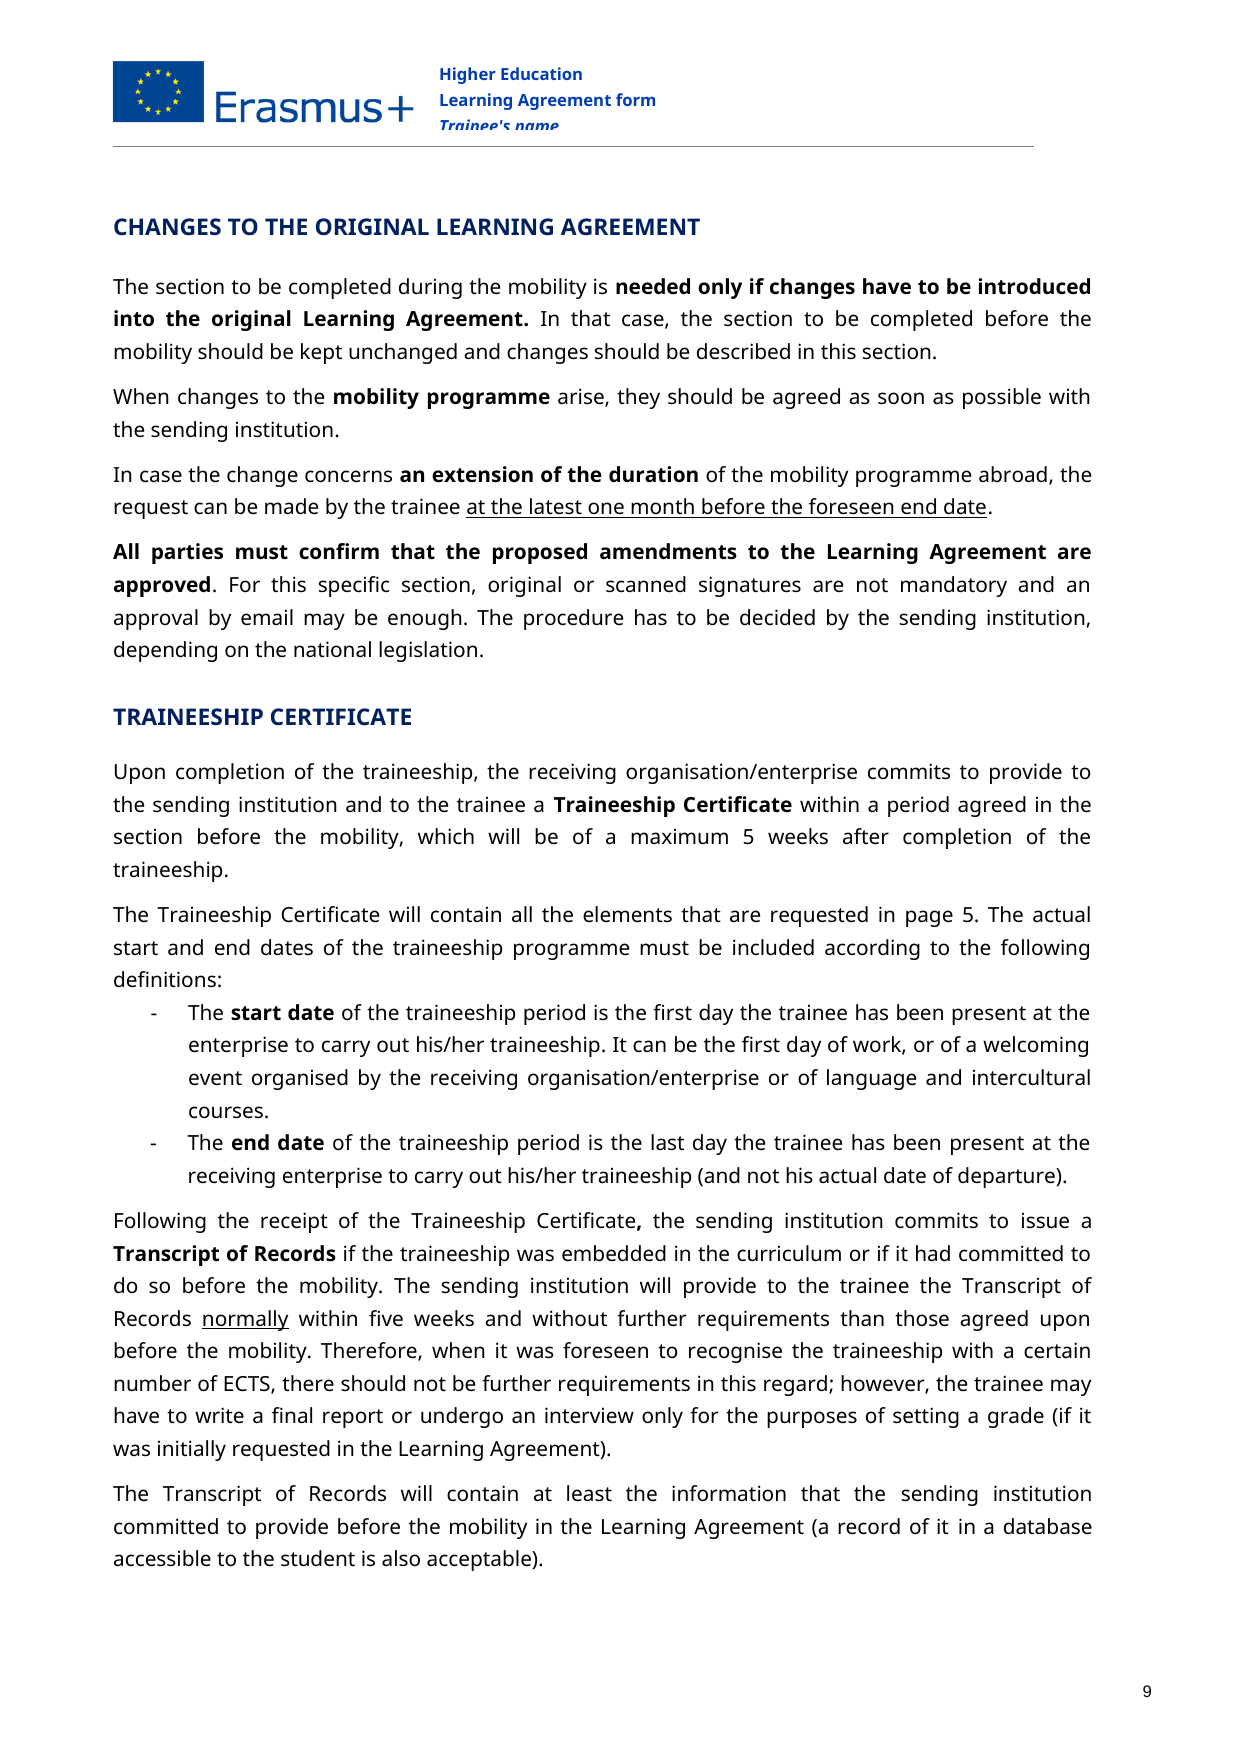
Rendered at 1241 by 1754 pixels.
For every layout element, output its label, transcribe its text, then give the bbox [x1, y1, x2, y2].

picture [112, 61, 414, 123]
text The Transcript of Records will contain at least the information that the sending institution committed to provide before the mobility in the Learning Agreement (a record of it in a database accessible to the student is also acceptable). [113, 1479, 1092, 1573]
subtitle TRAINEESHIP CERTIFICATE [113, 701, 1092, 732]
list The end date of the traineeship period is the last day the trainee has been present at the receiving enterprise to carry out his/her traineeship (and not his actual date of departure). [150, 1128, 1092, 1189]
subtitle When changes to the mobility programme arise, they should be agreed as soon as possible with the sending institution. [113, 382, 1092, 443]
text The section to be completed during the mobility is needed only if changes have to be introduced into the original Learning Agreement. In that case, the section to be completed before the mobility should be kept unchanged and changes should be described in this section. [113, 272, 1092, 365]
text All parties must confirm that the proposed amendments to the Learning Agreement are approved. For this specific section, original or scanned signatures are not mandatory and an approval by email may be enough. The procedure has to be decided by the sending institution, depending on the national legislation. [113, 537, 1092, 664]
text Following the receipt of the Traineeship Certificate, the sending institution commits to issue a Transcript of Records if the traineeship was embedded in the curriculum or if it had committed to do so before the mobility. The sending institution will provide to the trainee the Transcript of Records normally within five weeks and without further requirements than those agreed upon before the mobility. Therefore, when it was foreseen to recognise the traineeship with a certain number of ECTS, there should not be further requirements in this regard; however, the trainee may have to write a final report or undergo an interview only for the purposes of setting a grade (if it was initially requested in the Learning Agreement). [113, 1206, 1092, 1463]
subtitle In case the change concerns an extension of the duration of the mobility programme abroad, the request can be made by the trainee at the latest one month before the foreseen end date. [113, 460, 1092, 521]
text The Traineeship Certificate will contain all the elements that are requested in page 5. The actual start and end dates of the traineeship programme must be included according to the following definitions: [113, 900, 1092, 994]
subtitle CHANGES TO THE ORIGINAL LEARNING AGREEMENT [113, 211, 1092, 242]
text Upon completion of the traineeship, the receiving organisation/enterprise commits to provide to the sending institution and to the trainee a Traineeship Certificate within a period agreed in the section before the mobility, which will be of a maximum 5 weeks after completion of the traineeship. [113, 757, 1092, 883]
list The start date of the traineeship period is the first day the trainee has been present at the enterprise to carry out his/her traineeship. It can be the first day of work, or of a welcoming event organised by the receiving organisation/enterprise or of language and intercultural courses. [150, 998, 1092, 1124]
